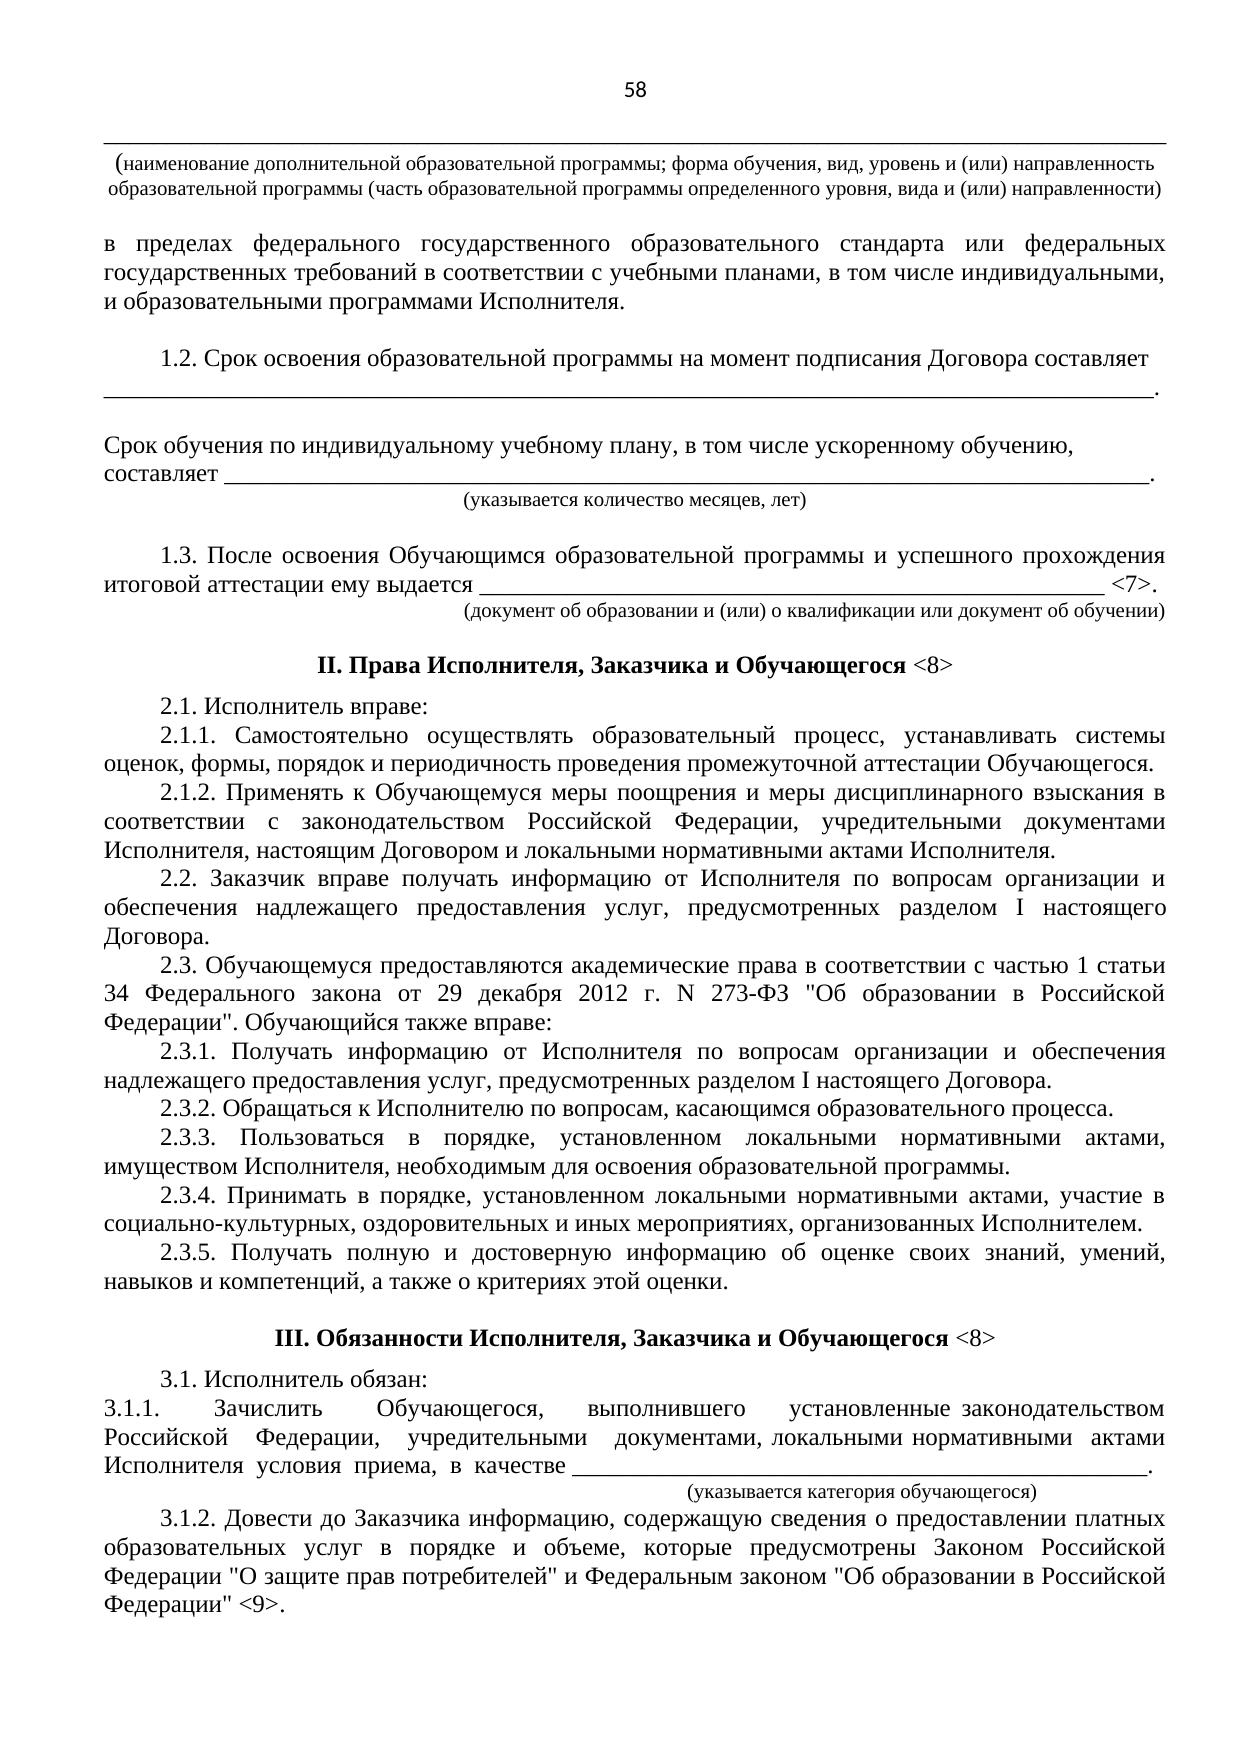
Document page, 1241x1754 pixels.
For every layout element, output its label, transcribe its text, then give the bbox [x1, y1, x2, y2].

text III. Обязанности Исполнителя, Заказчика и Обучающегося <8> [103, 1323, 1167, 1352]
text _____________________________________________________________________________________ [103, 118, 1167, 147]
text Срок обучения по индивидуальному учебному плану, в том числе ускоренному обучению, составляет __________________________________________________________________________. [103, 430, 1167, 487]
text 3.1. Исполнитель обязан: [103, 1364, 1167, 1393]
text II. Права Исполнителя, Заказчика и Обучающегося <8> [103, 650, 1167, 679]
text 2.2. Заказчик вправе получать информацию от Исполнителя по вопросам организации и обеспечения надлежащего предоставления услуг, предусмотренных разделом I настоящего Договора. [103, 863, 1167, 950]
text 3.1.2. Довести до Заказчика информацию, содержащую сведения о предоставлении платных образовательных услуг в порядке и объеме, которые предусмотрены Законом Российской Федерации "О защите прав потребителей" и Федеральным законом "Об образовании в Российской Федерации" <9>. [103, 1503, 1167, 1618]
text 2.3.5. Получать полную и достоверную информацию об оценке своих знаний, умений, навыков и компетенций, а также о критериях этой оценки. [103, 1237, 1167, 1295]
text 2.1.2. Применять к Обучающемуся меры поощрения и меры дисциплинарного взыскания в соответствии с законодательством Российской Федерации, учредительными документами Исполнителя, настоящим Договором и локальными нормативными актами Исполнителя. [103, 777, 1167, 863]
text 2.3.1. Получать информацию от Исполнителя по вопросам организации и обеспечения надлежащего предоставления услуг, предусмотренных разделом I настоящего Договора. [103, 1036, 1167, 1093]
text 3.1.1. Зачислить Обучающегося, выполнившего установленные законодательством Российской Федерации, учредительными документами, локальными нормативными актами Исполнителя условия приема, в качестве ______________________________________________. [103, 1393, 1167, 1479]
text 2.1.1. Самостоятельно осуществлять образовательный процесс, устанавливать системы оценок, формы, порядок и периодичность проведения промежуточной аттестации Обучающегося. [103, 720, 1167, 777]
text в пределах федерального государственного образовательного стандарта или федеральных государственных требований в соответствии с учебными планами, в том числе индивидуальными, и образовательными программами Исполнителя. [103, 228, 1167, 315]
text ____________________________________________________________________________________. [103, 372, 1167, 401]
text (указывается количество месяцев, лет) [103, 487, 1167, 511]
text 2.3.3. Пользоваться в порядке, установленном локальными нормативными актами, имуществом Исполнителя, необходимым для освоения образовательной программы. [103, 1122, 1167, 1180]
text 2.1. Исполнитель вправе: [103, 691, 1167, 720]
text 1.3. После освоения Обучающимся образовательной программы и успешного прохождения итоговой аттестации ему выдается __________________________________________________ <7>. [103, 540, 1167, 597]
text (наименование дополнительной образовательной программы; форма обучения, вид, уровень и (или) направленность образовательной программы (часть образовательной программы определенного уровня, вида и (или) направленности) [103, 147, 1167, 200]
text (указывается категория обучающегося) [103, 1479, 1167, 1503]
text 2.3.4. Принимать в порядке, установленном локальными нормативными актами, участие в социально-культурных, оздоровительных и иных мероприятиях, организованных Исполнителем. [103, 1180, 1167, 1237]
text 1.2. Срок освоения образовательной программы на момент подписания Договора составляет [103, 343, 1167, 372]
text 2.3.2. Обращаться к Исполнителю по вопросам, касающимся образовательного процесса. [103, 1093, 1167, 1122]
text (документ об образовании и (или) о квалификации или документ об обучении) [103, 597, 1167, 622]
text 2.3. Обучающемуся предоставляются академические права в соответствии с частью 1 статьи 34 Федерального закона от 29 декабря 2012 г. N 273-ФЗ "Об образовании в Российской Федерации". Обучающийся также вправе: [103, 950, 1167, 1036]
